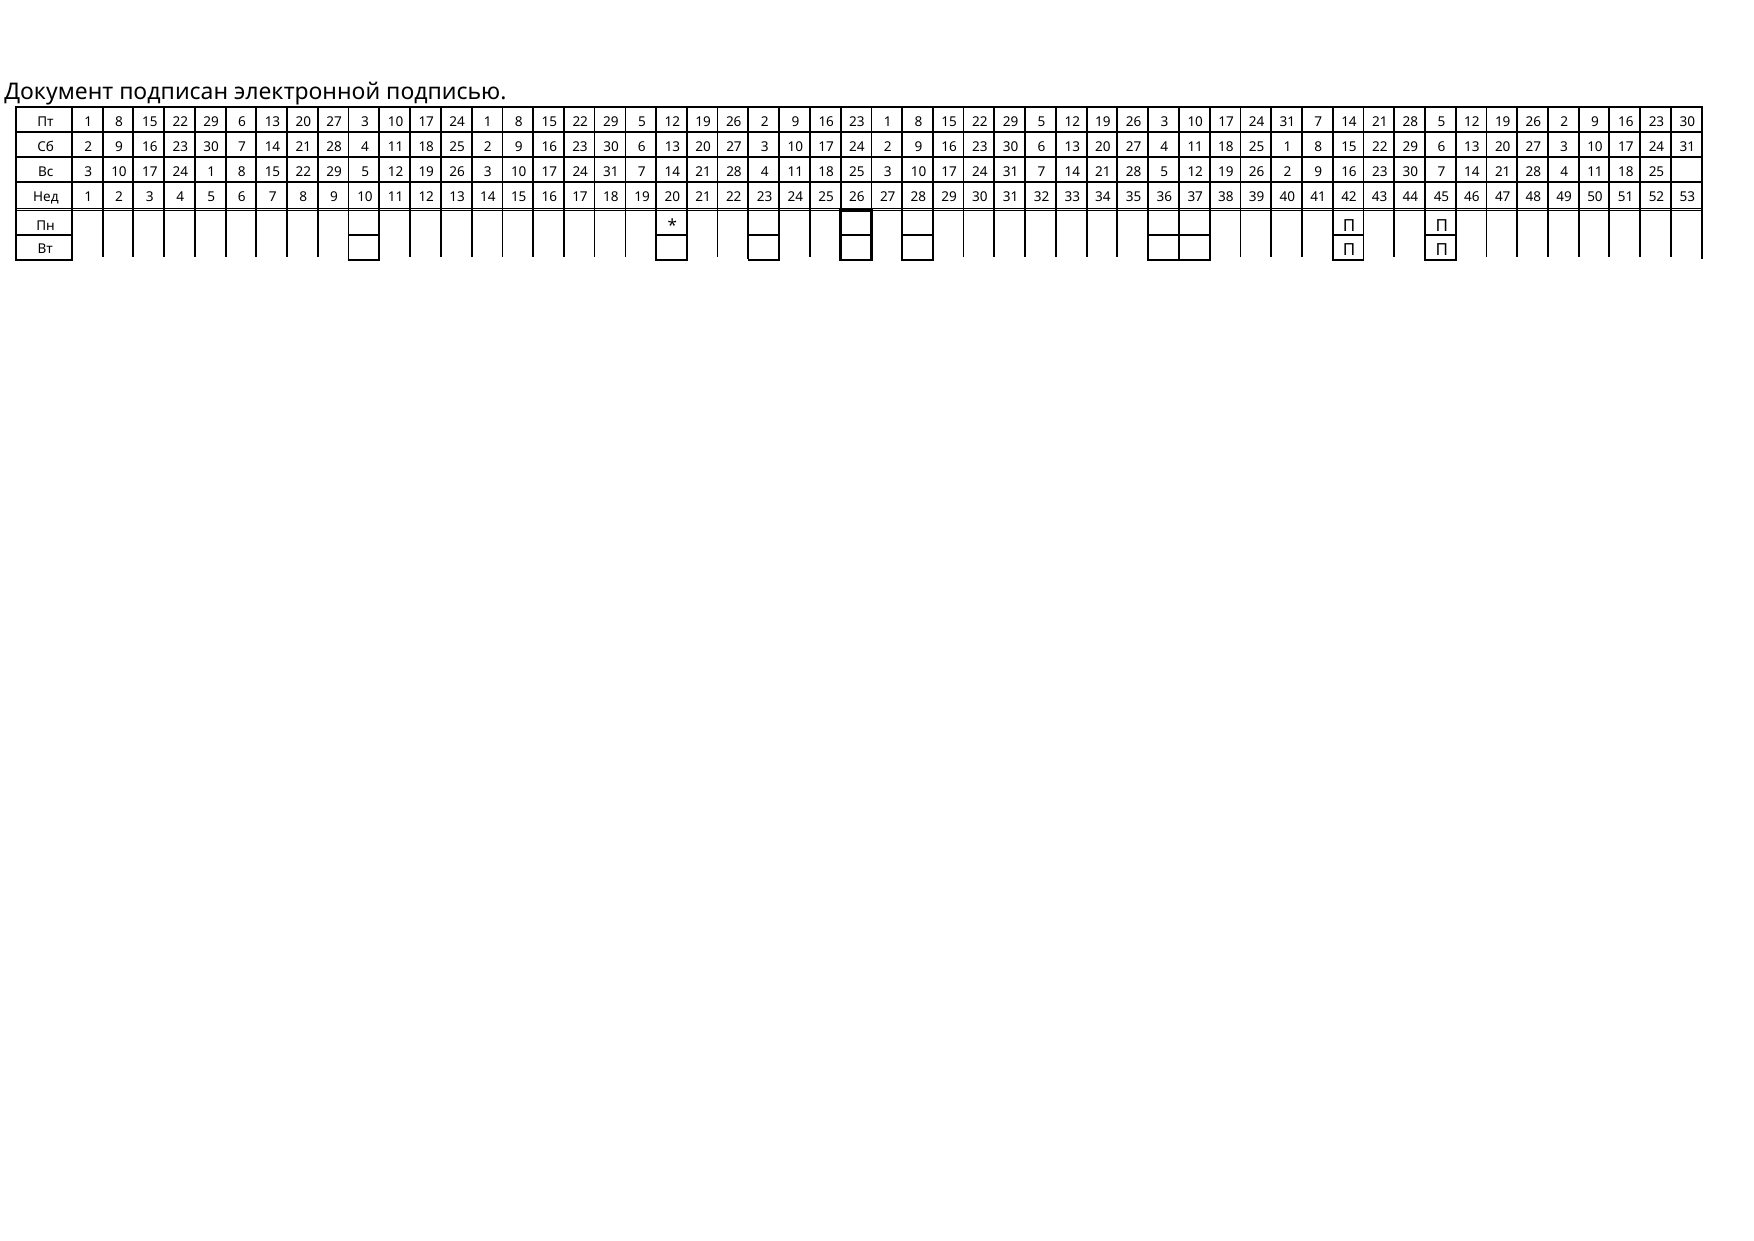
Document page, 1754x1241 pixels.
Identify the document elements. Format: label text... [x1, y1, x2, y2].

table_cell 17 [411, 108, 440, 131]
table_cell 29 [319, 158, 348, 181]
table_cell 2 [749, 108, 778, 131]
table_cell [441, 211, 472, 259]
table_cell [318, 211, 348, 259]
table_cell [1025, 211, 1056, 259]
table_cell 9 [903, 133, 932, 156]
table_cell 45 [1426, 183, 1455, 207]
table_cell [842, 212, 870, 234]
table_cell 15 [934, 108, 963, 131]
table_cell 2 [104, 183, 132, 207]
table_cell [164, 211, 195, 259]
table_cell П [1426, 211, 1455, 234]
table_cell 1 [1272, 133, 1301, 156]
table_cell 24 [165, 158, 194, 181]
table_cell 6 [227, 108, 255, 131]
table_cell [934, 211, 963, 259]
table_cell 3 [1549, 133, 1578, 156]
table_cell [1302, 211, 1332, 259]
table_cell 3 [1149, 108, 1178, 131]
table_cell 23 [842, 108, 871, 131]
table_cell 19 [626, 183, 655, 207]
table_cell 27 [319, 108, 348, 131]
table_cell 23 [565, 133, 594, 156]
table_cell 18 [811, 158, 840, 181]
table_cell 51 [1610, 183, 1639, 207]
table_cell 28 [1518, 158, 1547, 181]
table_cell 27 [718, 133, 747, 156]
table_cell 30 [964, 183, 993, 207]
table_cell 10 [503, 158, 532, 181]
table_cell [1672, 158, 1701, 181]
table_cell 31 [995, 158, 1024, 181]
table_cell 1 [872, 108, 901, 131]
table_cell [1240, 211, 1271, 259]
table_cell 17 [1211, 108, 1240, 131]
table_cell 5 [349, 158, 378, 181]
table_cell 9 [104, 133, 132, 156]
table_cell 8 [104, 108, 132, 131]
table_cell 4 [1549, 158, 1578, 181]
table_cell [1517, 211, 1548, 259]
table_cell 17 [811, 133, 840, 156]
table_cell [349, 211, 378, 234]
table_cell [1486, 211, 1517, 259]
table_cell 5 [1149, 158, 1178, 181]
table_cell 15 [1334, 133, 1363, 156]
table_cell 10 [780, 133, 809, 156]
table_cell [873, 211, 901, 259]
table_cell [133, 211, 164, 259]
table_cell 21 [288, 133, 317, 156]
table_cell 30 [196, 133, 225, 156]
table_cell 38 [1211, 183, 1240, 207]
table_cell [749, 236, 778, 259]
table_cell 3 [134, 183, 163, 207]
table_cell 36 [1149, 183, 1178, 207]
table_cell 41 [1303, 183, 1332, 207]
table_cell 7 [626, 158, 655, 181]
table_cell 26 [442, 158, 471, 181]
table_cell 17 [534, 158, 563, 181]
table_cell 50 [1580, 183, 1608, 207]
table_cell 7 [1026, 158, 1055, 181]
table_cell 14 [257, 133, 286, 156]
table_cell [1671, 211, 1701, 259]
table_cell 19 [1088, 108, 1116, 131]
table_cell 17 [565, 183, 594, 207]
table_cell 8 [503, 108, 532, 131]
table_cell 17 [134, 158, 163, 181]
table_cell Нед [17, 183, 71, 207]
table_cell 25 [1241, 133, 1270, 156]
table_cell 28 [1395, 108, 1424, 131]
table_cell 16 [934, 133, 963, 156]
table_cell [103, 211, 133, 259]
table_cell [256, 211, 287, 259]
table_cell [780, 211, 810, 259]
table_cell [1056, 211, 1087, 259]
table_cell [1271, 211, 1302, 259]
table_cell 5 [1426, 108, 1455, 131]
table_cell 11 [380, 133, 409, 156]
table_cell [1609, 211, 1640, 259]
table_cell 18 [411, 133, 440, 156]
table_cell 33 [1057, 183, 1086, 207]
table_cell 48 [1518, 183, 1547, 207]
table_cell 23 [964, 133, 993, 156]
table_cell Пн [17, 211, 71, 234]
table_cell [226, 211, 256, 259]
table_cell 9 [319, 183, 348, 207]
table_cell 14 [657, 158, 686, 181]
table_cell 10 [903, 158, 932, 181]
table_cell [903, 236, 932, 259]
table_cell 23 [165, 133, 194, 156]
table_cell 12 [1180, 158, 1209, 181]
table_cell [1180, 211, 1209, 234]
table_cell 21 [1088, 158, 1116, 181]
table_cell 44 [1395, 183, 1424, 207]
table_cell 24 [1641, 133, 1670, 156]
table_cell 6 [1026, 133, 1055, 156]
table_cell 25 [442, 133, 471, 156]
table_cell 1 [196, 158, 225, 181]
table_cell [533, 211, 564, 259]
table_cell [810, 211, 839, 259]
table_cell 52 [1641, 183, 1670, 207]
table_cell [1640, 211, 1671, 259]
table_cell 3 [349, 108, 378, 131]
table_cell 43 [1364, 183, 1393, 207]
table_cell 28 [903, 183, 932, 207]
table_cell 16 [534, 133, 563, 156]
table_cell 49 [1549, 183, 1578, 207]
table_cell Сб [17, 133, 71, 156]
table_cell [1180, 236, 1209, 259]
table_cell 20 [1088, 133, 1116, 156]
table_cell 30 [1672, 108, 1701, 131]
table_cell 19 [1211, 158, 1240, 181]
table_cell 46 [1457, 183, 1486, 207]
table_cell 28 [1118, 158, 1147, 181]
table_cell 2 [1549, 108, 1578, 131]
table_cell 9 [1303, 158, 1332, 181]
table_cell [749, 211, 778, 234]
table_cell 26 [718, 108, 747, 131]
table_cell 35 [1118, 183, 1147, 207]
table_cell 7 [1303, 108, 1332, 131]
table_cell [688, 211, 717, 259]
table_cell 14 [1334, 108, 1363, 131]
table_cell 32 [1026, 183, 1055, 207]
table_cell 18 [1610, 158, 1639, 181]
table_cell 15 [257, 158, 286, 181]
table_cell 3 [73, 158, 102, 181]
table_cell Пт [17, 108, 71, 131]
table_cell 39 [1241, 183, 1270, 207]
table_cell 4 [1149, 133, 1178, 156]
table_cell 13 [442, 183, 471, 207]
table_cell 24 [842, 133, 871, 156]
table_cell 4 [349, 133, 378, 156]
table_cell 40 [1272, 183, 1301, 207]
table_cell 26 [842, 183, 871, 207]
table_cell 31 [1272, 108, 1301, 131]
table_cell 5 [1026, 108, 1055, 131]
table_cell 26 [1518, 108, 1547, 131]
table_cell [1149, 211, 1178, 234]
table_cell [903, 211, 932, 234]
table_cell 30 [1395, 158, 1424, 181]
table_cell 47 [1487, 183, 1516, 207]
table_cell 6 [227, 183, 255, 207]
table_cell 3 [749, 133, 778, 156]
table_cell 29 [934, 183, 963, 207]
table_cell П [1334, 211, 1363, 234]
table_cell [1457, 211, 1486, 259]
table_cell 29 [995, 108, 1024, 131]
table_cell 28 [718, 158, 747, 181]
table_cell 4 [165, 183, 194, 207]
table_cell 24 [565, 158, 594, 181]
table_cell 22 [165, 108, 194, 131]
table_cell 12 [411, 183, 440, 207]
table_cell 34 [1088, 183, 1116, 207]
table_cell [1364, 211, 1394, 259]
table_cell 1 [473, 108, 502, 131]
table_cell 21 [688, 158, 717, 181]
table_cell 12 [380, 158, 409, 181]
table_cell 10 [1180, 108, 1209, 131]
table_cell [842, 236, 870, 259]
table_cell 2 [1272, 158, 1301, 181]
table_cell 21 [688, 183, 717, 207]
table_cell [964, 211, 994, 259]
table_cell 24 [780, 183, 809, 207]
table_cell 13 [257, 108, 286, 131]
table_cell 29 [196, 108, 225, 131]
table_cell Вт [17, 236, 71, 259]
table_cell 31 [1672, 133, 1701, 156]
table_cell 11 [380, 183, 409, 207]
table_cell [380, 211, 410, 259]
table_cell 4 [749, 158, 778, 181]
table_cell 21 [1487, 158, 1516, 181]
table_cell [349, 236, 378, 259]
table_cell [73, 211, 103, 259]
table_cell 26 [1118, 108, 1147, 131]
table_cell 18 [1211, 133, 1240, 156]
table_cell [657, 236, 686, 259]
table_cell 27 [1518, 133, 1547, 156]
table_cell 14 [1057, 158, 1086, 181]
table_cell 23 [749, 183, 778, 207]
table_cell 20 [688, 133, 717, 156]
table_cell [472, 211, 502, 259]
table_cell 11 [1580, 158, 1608, 181]
table_cell 2 [73, 133, 102, 156]
table_cell 10 [104, 158, 132, 181]
table_cell 7 [257, 183, 286, 207]
table_cell 9 [1580, 108, 1608, 131]
table_cell 11 [780, 158, 809, 181]
table_cell [1117, 211, 1147, 259]
table_cell 22 [565, 108, 594, 131]
table_cell 22 [288, 158, 317, 181]
table_cell 6 [1426, 133, 1455, 156]
table_cell 12 [1457, 108, 1486, 131]
table_cell 16 [811, 108, 840, 131]
table_cell [595, 211, 625, 259]
table_cell 8 [1303, 133, 1332, 156]
table_cell 19 [411, 158, 440, 181]
table_cell 27 [872, 183, 901, 207]
table_cell [718, 211, 747, 259]
table_cell 25 [811, 183, 840, 207]
table_cell 23 [1364, 158, 1393, 181]
table_cell 19 [688, 108, 717, 131]
table_cell 22 [1364, 133, 1393, 156]
table_cell П [1426, 236, 1455, 259]
table_cell 10 [1580, 133, 1608, 156]
table_cell 20 [657, 183, 686, 207]
table_cell 3 [872, 158, 901, 181]
table_cell 16 [534, 183, 563, 207]
table_cell 1 [73, 183, 102, 207]
table_cell 8 [288, 183, 317, 207]
table_cell 16 [1334, 158, 1363, 181]
table_cell 22 [718, 183, 747, 207]
table_cell 30 [995, 133, 1024, 156]
table_cell 26 [1241, 158, 1270, 181]
table_cell 9 [780, 108, 809, 131]
table_cell 22 [964, 108, 993, 131]
table_cell 16 [134, 133, 163, 156]
table_cell 19 [1487, 108, 1516, 131]
table_cell 20 [288, 108, 317, 131]
table_cell 24 [964, 158, 993, 181]
table_cell 24 [1241, 108, 1270, 131]
table_cell 53 [1672, 183, 1701, 207]
table_cell [1548, 211, 1579, 259]
table_cell 11 [1180, 133, 1209, 156]
table_cell 15 [503, 183, 532, 207]
table_cell П [1334, 236, 1363, 259]
table_cell 13 [1057, 133, 1086, 156]
table_cell [1211, 211, 1240, 259]
table_cell 10 [349, 183, 378, 207]
table_cell Вс [17, 158, 71, 181]
table_cell 5 [196, 183, 225, 207]
table_cell 5 [626, 108, 655, 131]
table_cell 17 [1610, 133, 1639, 156]
table_cell 15 [134, 108, 163, 131]
table_cell [1394, 211, 1424, 259]
table_cell 10 [380, 108, 409, 131]
table_cell 42 [1334, 183, 1363, 207]
table_cell 13 [1457, 133, 1486, 156]
table_cell 9 [503, 133, 532, 156]
table_cell 25 [842, 158, 871, 181]
table_cell 37 [1180, 183, 1209, 207]
table_cell 7 [1426, 158, 1455, 181]
table_cell 31 [995, 183, 1024, 207]
table_cell 14 [1457, 158, 1486, 181]
table_cell 16 [1610, 108, 1639, 131]
table_cell 25 [1641, 158, 1670, 181]
table_cell 8 [227, 158, 255, 181]
table_cell 15 [534, 108, 563, 131]
table_cell 24 [442, 108, 471, 131]
table_cell 28 [319, 133, 348, 156]
table_cell 12 [1057, 108, 1086, 131]
table_cell [1149, 236, 1178, 259]
table_cell 17 [934, 158, 963, 181]
table_cell 30 [595, 133, 625, 156]
table_cell [994, 211, 1025, 259]
table_cell 31 [595, 158, 625, 181]
table_cell 29 [1395, 133, 1424, 156]
table_cell 7 [227, 133, 255, 156]
table_cell [287, 211, 318, 259]
table_cell 3 [473, 158, 502, 181]
table_cell 20 [1487, 133, 1516, 156]
table_cell 6 [626, 133, 655, 156]
table_cell [1579, 211, 1609, 259]
table_cell 13 [657, 133, 686, 156]
table_cell 2 [473, 133, 502, 156]
table_cell [1087, 211, 1117, 259]
table_cell [625, 211, 655, 259]
table_cell 12 [657, 108, 686, 131]
table_cell 23 [1641, 108, 1670, 131]
table_cell 2 [872, 133, 901, 156]
table_cell 27 [1118, 133, 1147, 156]
table_cell 21 [1364, 108, 1393, 131]
table_cell [410, 211, 441, 259]
table_cell [195, 211, 226, 259]
table_cell 1 [73, 108, 102, 131]
table_cell [503, 211, 533, 259]
table_cell 8 [903, 108, 932, 131]
table_cell 29 [595, 108, 625, 131]
table_cell * [657, 211, 686, 234]
table_cell 18 [595, 183, 625, 207]
table_cell 14 [473, 183, 502, 207]
table_cell [564, 211, 594, 259]
